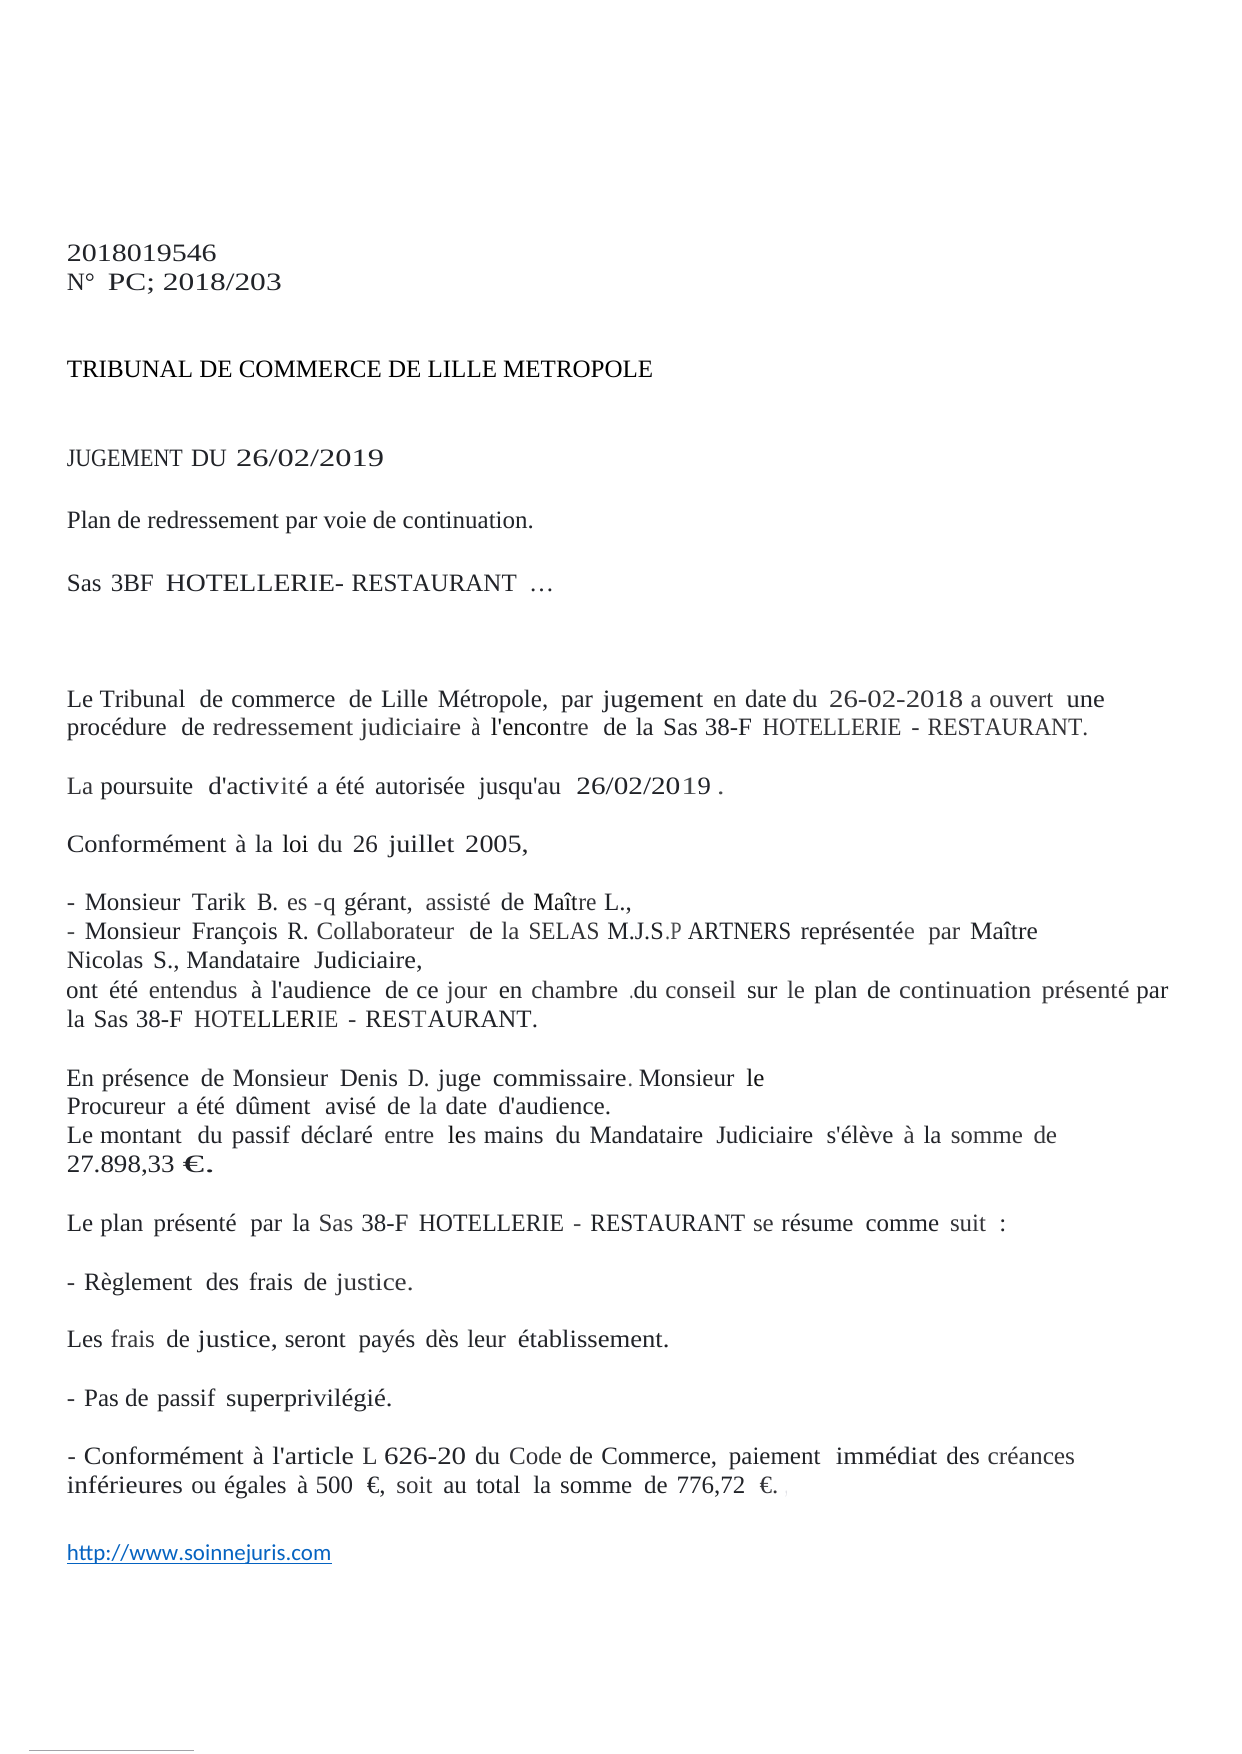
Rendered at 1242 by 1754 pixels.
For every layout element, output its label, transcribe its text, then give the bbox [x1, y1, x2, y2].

text En présence de Monsieur Denis D. juge commissaire. Monsieur le Procureur a été dûment avisé de la date d'audience. [66, 1063, 803, 1120]
text - Monsieur François R. Collaborateur de la SELAS M.J.S.P ARTNERS représentée par Maître [67, 916, 1206, 945]
text Conformément à la loi du 26 juillet 2005, [67, 829, 1206, 858]
text N° PC; 2018/203 [67, 267, 1212, 296]
text Sas 3BF HOTELLERIE- RESTAURANT … [67, 567, 1206, 597]
text 2018019546 [67, 238, 1206, 266]
text Le plan présenté par la Sas 38-F HOTELLERIE - RESTAURANT se résume comme suit : [67, 1208, 1206, 1237]
text Les frais de justice, seront payés dès leur établissement. [67, 1324, 1206, 1353]
text - Pas de passif superprivilégié. [67, 1383, 1206, 1412]
text - Monsieur Tarik B. es -q gérant, assisté de Maître L., [67, 887, 1206, 916]
text Plan de redressement par voie de continuation. [67, 504, 1206, 534]
text Nicolas S., Mandataire Judiciaire, [67, 945, 1206, 974]
text - Règlement des frais de justice. [67, 1267, 1206, 1295]
text - Conformément à l'article L 626-20 du Code de Commerce, paiement immédiat des créances inférieures ou égales à 500 €, soit au total la somme de 776,72 €. , [67, 1441, 1108, 1499]
text La poursuite d'activité a été autorisée jusqu'au 26/02/2019 . [67, 771, 1206, 800]
text Le Tribunal de commerce de Lille Métropole, par jugement en date du 26-02-2018 a ouvert une procédure de redressement judiciaire à l'encontre de la Sas 38-F HOTELLERIE - RESTAURANT. [67, 684, 1116, 741]
text ont été entendus à l'audience de ce jour en chambre .du conseil sur le plan de continuation présenté par la Sas 38-F HOTELLERIE - RESTAURANT. [66, 975, 1177, 1032]
text JUGEMENT DU 26/02/2019 [67, 442, 1206, 472]
text 27.898,33 €. [67, 1149, 1206, 1178]
text TRIBUNAL DE COMMERCE DE LILLE METROPOLE [67, 354, 1204, 382]
text Le montant du passif déclaré entre les mains du Mandataire Judiciaire s'élève à la somme de [67, 1120, 1206, 1149]
